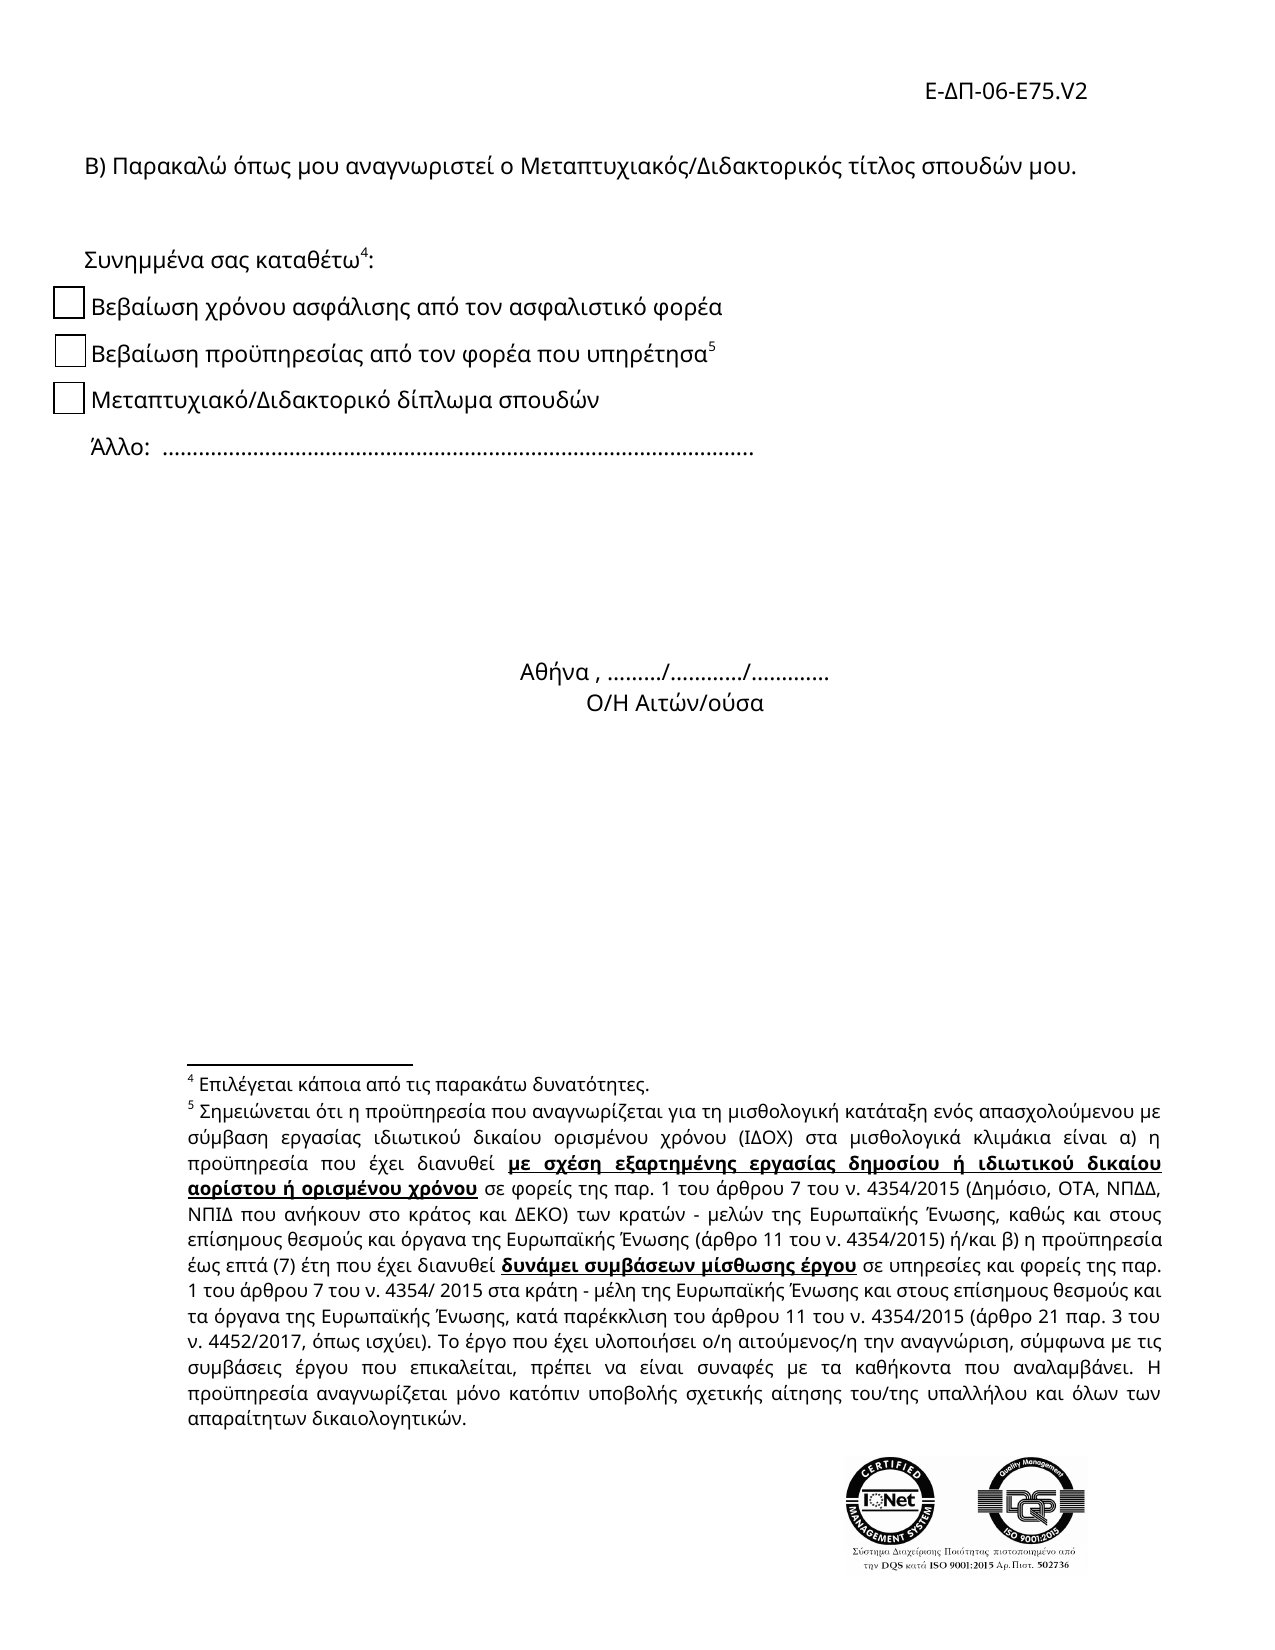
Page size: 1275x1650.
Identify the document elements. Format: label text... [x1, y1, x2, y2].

text Β) Παρακαλώ όπως μου αναγνωριστεί ο Μεταπτυχιακός/Διδακτορικός τίτλος σπουδών μου. [84, 150, 1162, 181]
text Βεβαίωση προϋπηρεσίας από τον φορέα που υπηρέτησα [91, 337, 1162, 369]
text Συνημμένα σας καταθέτω: [84, 244, 1162, 275]
picture [843, 1456, 1088, 1575]
text Αθήνα , ………/…………/….……… [187, 656, 1162, 687]
text Ο/Η Αιτών/ούσα [187, 687, 1162, 719]
text Μεταπτυχιακό/Διδακτορικό δίπλωμα σπουδών [91, 384, 1162, 416]
text Βεβαίωση χρόνου ασφάλισης από τον ασφαλιστικό φορέα [91, 291, 1162, 322]
text Άλλο: …………………………………………………………………………………….. [91, 431, 1162, 462]
